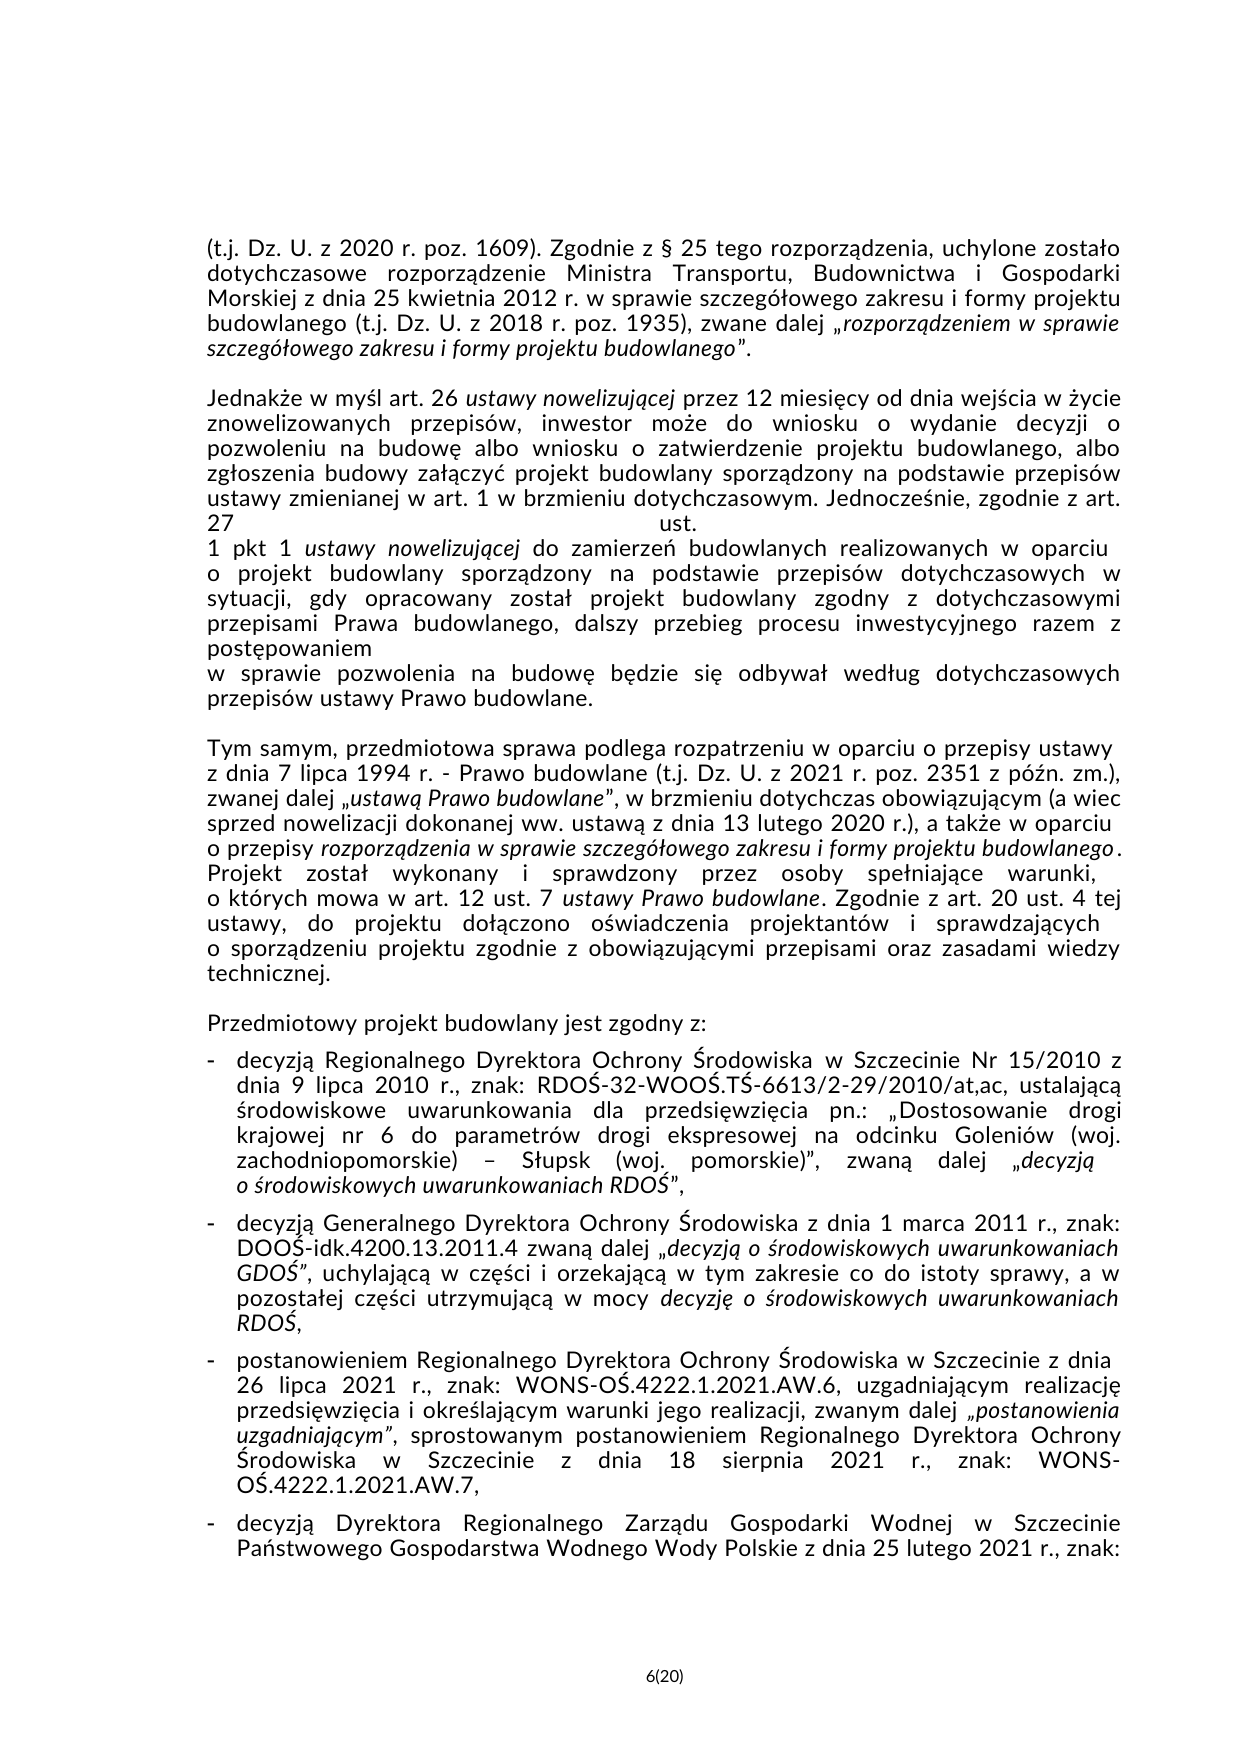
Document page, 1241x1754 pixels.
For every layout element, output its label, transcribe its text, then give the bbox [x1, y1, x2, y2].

list decyzją Regionalnego Dyrektora Ochrony Środowiska w Szczecinie Nr 15/2010 z dnia 9 lipca 2010 r., znak: RDOŚ-32-WOOŚ.TŚ-6613/2-29/2010/at,ac, ustalającą środowiskowe uwarunkowania dla przedsięwzięcia pn.: „Dostosowanie drogi krajowej nr 6 do parametrów drogi ekspresowej na odcinku Goleniów (woj. zachodniopomorskie) – Słupsk (woj. pomorskie)”, zwaną dalej „decyzją o środowiskowych uwarunkowaniach RDOŚ”, [207, 1049, 1122, 1199]
text Przedmiotowy projekt budowlany jest zgodny z: [207, 1011, 1122, 1036]
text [207, 236, 1122, 361]
list postanowieniem Regionalnego Dyrektora Ochrony Środowiska w Szczecinie z dnia 26 lipca 2021 r., znak: WONS-OŚ.4222.1.2021.AW.6, uzgadniającym realizację przedsięwzięcia i określającym warunki jego realizacji, zwanym dalej „postanowienia uzgadniającym”, sprostowanym postanowieniem Regionalnego Dyrektora Ochrony Środowiska w Szczecinie z dnia 18 sierpnia 2021 r., znak: WONS-OŚ.4222.1.2021.AW.7, [207, 1349, 1122, 1499]
text Tym samym, przedmiotowa sprawa podlega rozpatrzeniu w oparciu o przepisy ustawy z dnia 7 lipca 1994 r. - Prawo budowlane (t.j. Dz. U. z 2021 r. poz. 2351 z późn. zm.), zwanej dalej „ustawą Prawo budowlane”, w brzmieniu dotychczas obowiązującym (a wiec sprzed nowelizacji dokonanej ww. ustawą z dnia 13 lutego 2020 r.), a także w oparciu o przepisy rozporządzenia w sprawie szczegółowego zakresu i formy projektu budowlanego. Projekt został wykonany i sprawdzony przez osoby spełniające warunki, o których mowa w art. 12 ust. 7 ustawy Prawo budowlane. Zgodnie z art. 20 ust. 4 tej ustawy, do projektu dołączono oświadczenia projektantów i sprawdzających o sporządzeniu projektu zgodnie z obowiązującymi przepisami oraz zasadami wiedzy technicznej. [207, 736, 1122, 986]
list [207, 1511, 1122, 1561]
text Jednakże w myśl art. 26 ustawy nowelizującej przez 12 miesięcy od dnia wejścia w życie znowelizowanych przepisów, inwestor może do wniosku o wydanie decyzji o pozwoleniu na budowę albo wniosku o zatwierdzenie projektu budowlanego, albo zgłoszenia budowy załączyć projekt budowlany sporządzony na podstawie przepisów ustawy zmienianej w art. 1 w brzmieniu dotychczasowym. Jednocześnie, zgodnie z art. 27 ust. 1 pkt 1 ustawy nowelizującej do zamierzeń budowlanych realizowanych w oparciu o projekt budowlany sporządzony na podstawie przepisów dotychczasowych w sytuacji, gdy opracowany został projekt budowlany zgodny z dotychczasowymi przepisami Prawa budowlanego, dalszy przebieg procesu inwestycyjnego razem z postępowaniem w sprawie pozwolenia na budowę będzie się odbywał według dotychczasowych przepisów ustawy Prawo budowlane. [207, 386, 1122, 711]
list decyzją Generalnego Dyrektora Ochrony Środowiska z dnia 1 marca 2011 r., znak: DOOŚ-idk.4200.13.2011.4 zwaną dalej „decyzją o środowiskowych uwarunkowaniach GDOŚ”, uchylającą w części i orzekającą w tym zakresie co do istoty sprawy, a w pozostałej części utrzymującą w mocy decyzję o środowiskowych uwarunkowaniach RDOŚ, [207, 1211, 1122, 1336]
